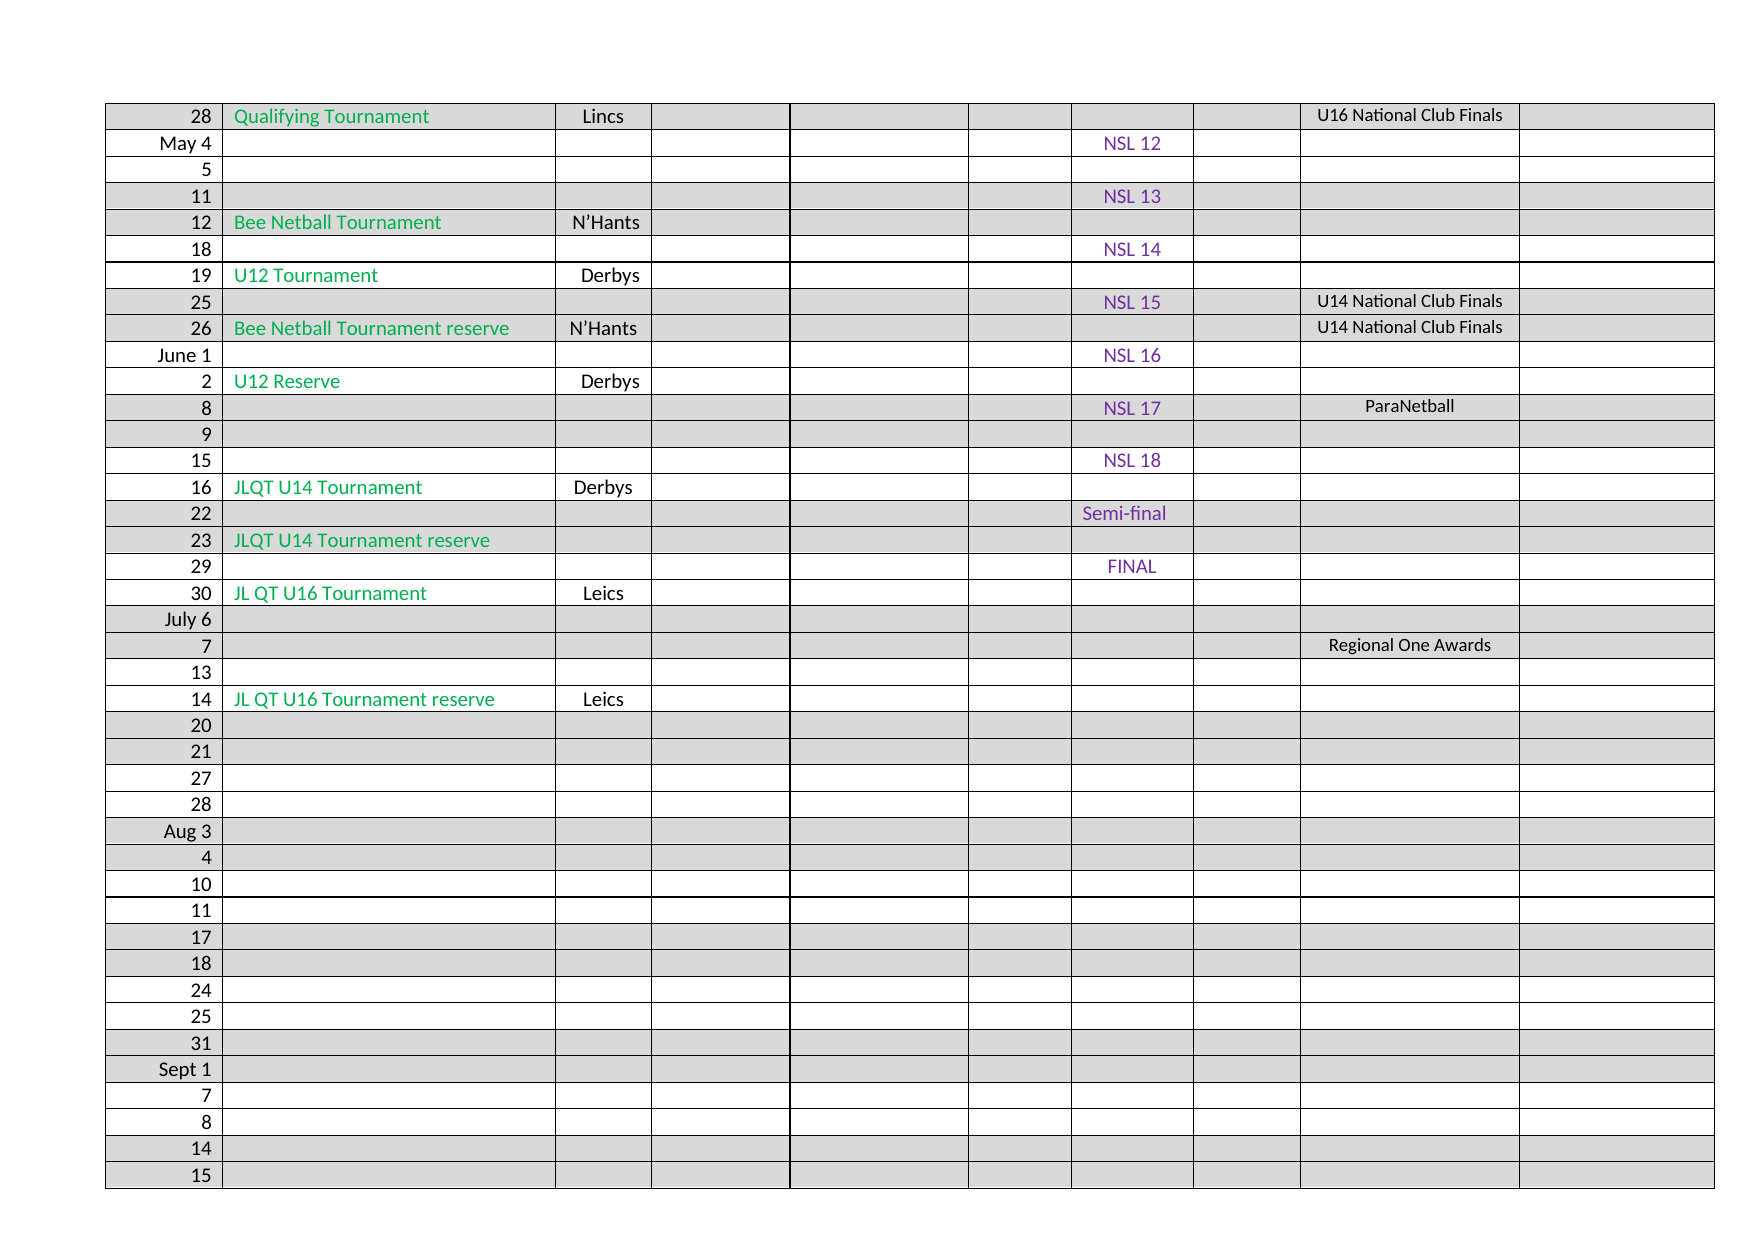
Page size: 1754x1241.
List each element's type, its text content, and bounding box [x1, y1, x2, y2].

table_cell [652, 157, 789, 182]
table_cell [1301, 183, 1519, 208]
table_cell 23 [106, 527, 222, 552]
table_cell U14 National Club Finals [1301, 315, 1519, 341]
table_cell [1520, 712, 1714, 738]
table_cell [652, 210, 789, 235]
table_cell [652, 368, 789, 394]
table_cell [1520, 236, 1714, 261]
table_cell [223, 130, 555, 156]
table_cell [969, 1003, 1071, 1029]
table_cell [969, 289, 1071, 314]
table_cell [1301, 263, 1519, 288]
table_cell [223, 977, 555, 1002]
table_cell [223, 845, 555, 870]
table_cell [652, 580, 789, 605]
table_cell JL QT U16 Tournament [223, 580, 555, 605]
table_cell [1520, 606, 1714, 632]
table_cell [1301, 686, 1519, 711]
table_cell [1301, 792, 1519, 817]
table_cell [1194, 580, 1300, 605]
table_cell [1194, 924, 1300, 949]
table_cell [1194, 739, 1300, 764]
table_cell [1194, 104, 1300, 129]
table_cell [1194, 210, 1300, 235]
table_cell [556, 739, 651, 764]
table_cell [1072, 977, 1193, 1002]
table_cell [652, 739, 789, 764]
table_cell [1194, 342, 1300, 367]
table_cell [652, 977, 789, 1002]
table_cell [556, 765, 651, 791]
table_cell July 6 [106, 606, 222, 632]
table_cell [652, 1162, 789, 1187]
table_cell [223, 712, 555, 738]
table_cell [1072, 950, 1193, 976]
table_cell [969, 765, 1071, 791]
table_cell [556, 1109, 651, 1134]
table_cell 8 [106, 395, 222, 420]
table_cell [1301, 765, 1519, 791]
table_cell [1072, 686, 1193, 711]
table_cell [1520, 1030, 1714, 1055]
table_cell [223, 1136, 555, 1161]
table_cell [791, 554, 968, 579]
table_cell [223, 950, 555, 976]
table_cell [652, 765, 789, 791]
table_cell [1301, 1162, 1519, 1187]
table_cell [1301, 501, 1519, 526]
table_cell [969, 421, 1071, 447]
table_cell [556, 950, 651, 976]
table_cell [223, 765, 555, 791]
table_cell [791, 792, 968, 817]
table_cell 12 [106, 210, 222, 235]
table_cell [1520, 527, 1714, 552]
table_cell [969, 342, 1071, 367]
table_cell 11 [106, 183, 222, 208]
table_cell NSL 17 [1072, 395, 1193, 420]
table_cell [556, 395, 651, 420]
table_cell [223, 898, 555, 923]
table_cell [1301, 210, 1519, 235]
table_cell [969, 1083, 1071, 1108]
table_cell [1520, 501, 1714, 526]
table_cell [1301, 950, 1519, 976]
table_cell [1301, 871, 1519, 896]
table_cell [791, 871, 968, 896]
table_cell [1520, 950, 1714, 976]
table_cell [1301, 1109, 1519, 1134]
table_cell [652, 474, 789, 499]
table_cell [1520, 448, 1714, 473]
table_cell [1194, 554, 1300, 579]
table_cell 20 [106, 712, 222, 738]
table_cell [556, 289, 651, 314]
table_cell [1072, 898, 1193, 923]
table_cell [223, 659, 555, 685]
table_cell [223, 342, 555, 367]
table_cell [1194, 368, 1300, 394]
table_cell [652, 421, 789, 447]
table_cell [791, 395, 968, 420]
table_cell [1301, 421, 1519, 447]
table_cell [1520, 263, 1714, 288]
table_cell [1301, 368, 1519, 394]
table_cell 10 [106, 871, 222, 896]
table_cell [969, 977, 1071, 1002]
table_cell [791, 818, 968, 843]
table_cell [791, 659, 968, 685]
table_cell [556, 448, 651, 473]
table_cell Regional One Awards [1301, 633, 1519, 658]
table_cell [969, 554, 1071, 579]
table_cell [1194, 659, 1300, 685]
table_cell [1301, 845, 1519, 870]
table_cell [969, 792, 1071, 817]
table_cell NSL 13 [1072, 183, 1193, 208]
table_cell [1301, 712, 1519, 738]
table_cell [652, 1056, 789, 1082]
table_cell [969, 236, 1071, 261]
table_cell [791, 1109, 968, 1134]
table_cell [1301, 977, 1519, 1002]
table_cell [1301, 924, 1519, 949]
table_cell [791, 1030, 968, 1055]
table_cell 7 [106, 1083, 222, 1108]
table_cell June 1 [106, 342, 222, 367]
table_cell [791, 130, 968, 156]
table_cell 31 [106, 1030, 222, 1055]
table_cell [1520, 871, 1714, 896]
table_cell [556, 236, 651, 261]
table_cell [791, 1083, 968, 1108]
table_cell [223, 395, 555, 420]
table_cell [969, 924, 1071, 949]
table_cell [652, 130, 789, 156]
table_cell 18 [106, 236, 222, 261]
table_cell 21 [106, 739, 222, 764]
table_cell [969, 130, 1071, 156]
table_cell [1194, 765, 1300, 791]
table_cell [652, 686, 789, 711]
table_cell Bee Netball Tournament reserve [223, 315, 555, 341]
table_cell [1194, 792, 1300, 817]
table_cell [1301, 474, 1519, 499]
table_cell [652, 104, 789, 129]
table_cell [1072, 659, 1193, 685]
table_cell [223, 1109, 555, 1134]
table_cell [1194, 606, 1300, 632]
table_cell [969, 633, 1071, 658]
table_cell [1520, 1056, 1714, 1082]
table_cell [969, 1136, 1071, 1161]
table_cell [1194, 1056, 1300, 1082]
table_cell [1520, 924, 1714, 949]
table_cell 26 [106, 315, 222, 341]
table_cell [791, 263, 968, 288]
table_cell [556, 421, 651, 447]
table_cell [652, 1109, 789, 1134]
table_cell [1072, 924, 1193, 949]
table_cell [1520, 315, 1714, 341]
table_cell [223, 501, 555, 526]
table_cell [969, 1162, 1071, 1187]
table_cell [1072, 871, 1193, 896]
table_cell [223, 1162, 555, 1187]
table_cell 7 [106, 633, 222, 658]
table_cell [556, 1136, 651, 1161]
table_cell 30 [106, 580, 222, 605]
table_cell [1194, 1003, 1300, 1029]
table_cell 25 [106, 1003, 222, 1029]
table_cell [791, 104, 968, 129]
table_cell NSL 16 [1072, 342, 1193, 367]
table_cell [969, 898, 1071, 923]
table_cell [1520, 818, 1714, 843]
table_cell U14 National Club Finals [1301, 289, 1519, 314]
table_cell [1520, 845, 1714, 870]
table_cell [652, 818, 789, 843]
table_cell [223, 1003, 555, 1029]
table_cell [1072, 527, 1193, 552]
table_cell [1072, 104, 1193, 129]
table_cell [556, 659, 651, 685]
table_cell [1520, 421, 1714, 447]
table_cell [556, 554, 651, 579]
table_cell [556, 1003, 651, 1029]
table_cell [791, 236, 968, 261]
table_cell [652, 395, 789, 420]
table_cell [223, 739, 555, 764]
table_cell [969, 368, 1071, 394]
table_cell [556, 606, 651, 632]
table_cell [1520, 898, 1714, 923]
table_cell 22 [106, 501, 222, 526]
table_cell [969, 395, 1071, 420]
table_cell U12 Reserve [223, 368, 555, 394]
table_cell [1072, 1109, 1193, 1134]
table_cell [1194, 501, 1300, 526]
table_cell [791, 845, 968, 870]
table_cell [791, 1162, 968, 1187]
table_cell [1072, 606, 1193, 632]
table_cell [556, 342, 651, 367]
table_cell [791, 474, 968, 499]
table_cell [1301, 527, 1519, 552]
table_cell [1194, 1083, 1300, 1108]
table_cell [1194, 448, 1300, 473]
table_cell Sept 1 [106, 1056, 222, 1082]
table_cell 4 [106, 845, 222, 870]
table_cell [1194, 818, 1300, 843]
table_cell [1520, 474, 1714, 499]
table_cell [1194, 950, 1300, 976]
table_cell [1072, 1003, 1193, 1029]
table_cell [223, 1030, 555, 1055]
table_cell [652, 554, 789, 579]
table_cell [791, 501, 968, 526]
table_cell [556, 792, 651, 817]
table_cell [652, 606, 789, 632]
table_cell [652, 315, 789, 341]
table_cell [1072, 368, 1193, 394]
table_cell [1072, 712, 1193, 738]
table_cell [652, 289, 789, 314]
table_cell [1072, 845, 1193, 870]
table_cell [1301, 818, 1519, 843]
table_cell [1072, 263, 1193, 288]
table_cell 14 [106, 686, 222, 711]
table_cell [1072, 580, 1193, 605]
table_cell [969, 818, 1071, 843]
table_cell [791, 448, 968, 473]
table_cell [791, 580, 968, 605]
table_cell NSL 18 [1072, 448, 1193, 473]
table_cell NSL 12 [1072, 130, 1193, 156]
table_cell [969, 659, 1071, 685]
table_cell [791, 606, 968, 632]
table_cell May 4 [106, 130, 222, 156]
table_cell [1194, 712, 1300, 738]
table_cell [652, 871, 789, 896]
table_cell [1194, 183, 1300, 208]
table_cell [1194, 1030, 1300, 1055]
table_cell JLQT U14 Tournament [223, 474, 555, 499]
table_cell [1520, 210, 1714, 235]
table_cell [969, 712, 1071, 738]
table_cell [969, 1109, 1071, 1134]
table_cell [791, 977, 968, 1002]
table_cell [1072, 1083, 1193, 1108]
table_cell [223, 183, 555, 208]
table_cell [1520, 289, 1714, 314]
table_cell [1194, 898, 1300, 923]
table_cell [1072, 765, 1193, 791]
table_cell [556, 183, 651, 208]
table_cell [1194, 1136, 1300, 1161]
table_cell 29 [106, 554, 222, 579]
table_cell [223, 554, 555, 579]
table_cell [1520, 1083, 1714, 1108]
table_cell [791, 421, 968, 447]
table_cell [791, 210, 968, 235]
table_cell [223, 1083, 555, 1108]
table_cell [1072, 739, 1193, 764]
table_cell [556, 527, 651, 552]
table_cell [1520, 659, 1714, 685]
table_cell 14 [106, 1136, 222, 1161]
table_cell [969, 474, 1071, 499]
table_cell [223, 1056, 555, 1082]
table_cell [1520, 580, 1714, 605]
table_cell [791, 898, 968, 923]
table_cell [969, 1030, 1071, 1055]
table_cell [1194, 395, 1300, 420]
table_cell [652, 712, 789, 738]
table_cell 15 [106, 1162, 222, 1187]
table_cell [556, 898, 651, 923]
table_cell [1194, 633, 1300, 658]
table_cell 17 [106, 924, 222, 949]
table_cell [652, 183, 789, 208]
table_cell [791, 739, 968, 764]
table_cell [1301, 157, 1519, 182]
table_cell [1194, 315, 1300, 341]
table_cell 11 [106, 898, 222, 923]
table_cell [791, 1056, 968, 1082]
table_cell [1194, 421, 1300, 447]
table_cell [791, 157, 968, 182]
table_cell [1301, 580, 1519, 605]
table_cell [791, 289, 968, 314]
table_cell [652, 845, 789, 870]
table_cell 19 [106, 263, 222, 288]
table_cell [223, 871, 555, 896]
table_cell [1520, 633, 1714, 658]
table_cell [969, 606, 1071, 632]
table_cell [223, 157, 555, 182]
table_cell [223, 792, 555, 817]
table_cell [1194, 130, 1300, 156]
table_cell [1520, 104, 1714, 129]
table_cell Bee Netball Tournament [223, 210, 555, 235]
table_cell FINAL [1072, 554, 1193, 579]
table_cell [969, 527, 1071, 552]
table_cell 18 [106, 950, 222, 976]
table_cell [1072, 1030, 1193, 1055]
table_cell [556, 1162, 651, 1187]
table_cell [1194, 977, 1300, 1002]
table_cell [223, 633, 555, 658]
table_cell 8 [106, 1109, 222, 1134]
table_cell [1301, 1056, 1519, 1082]
table_cell [1072, 792, 1193, 817]
table_cell [1194, 527, 1300, 552]
table_cell [1194, 686, 1300, 711]
table_cell [1301, 739, 1519, 764]
table_cell 24 [106, 977, 222, 1002]
table_cell [1194, 289, 1300, 314]
table_cell [1520, 368, 1714, 394]
table_cell 16 [106, 474, 222, 499]
table_cell 27 [106, 765, 222, 791]
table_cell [1301, 104, 1519, 129]
table_cell [223, 606, 555, 632]
table_cell [1301, 342, 1519, 367]
table_cell [1194, 263, 1300, 288]
table_cell 15 [106, 448, 222, 473]
table_cell [223, 421, 555, 447]
table_cell [223, 448, 555, 473]
table_cell 9 [106, 421, 222, 447]
table_cell [969, 263, 1071, 288]
table_cell [1520, 1162, 1714, 1187]
table_cell [1301, 1136, 1519, 1161]
table_cell [1194, 845, 1300, 870]
table_cell [1072, 1056, 1193, 1082]
table_cell [652, 236, 789, 261]
table_cell [556, 1056, 651, 1082]
table_cell [1520, 1003, 1714, 1029]
table_cell [1072, 474, 1193, 499]
table_cell [1301, 659, 1519, 685]
table_cell 28 [106, 104, 222, 129]
table_cell [1520, 1109, 1714, 1134]
table_cell Qualifying Tournament [223, 104, 555, 129]
table_cell [223, 924, 555, 949]
table_cell [969, 501, 1071, 526]
table_cell [1072, 157, 1193, 182]
table_cell [791, 765, 968, 791]
table_cell [1072, 421, 1193, 447]
table_cell [1194, 1109, 1300, 1134]
table_cell 28 [106, 792, 222, 817]
table_cell [556, 977, 651, 1002]
table_cell [1520, 765, 1714, 791]
table_cell [1072, 315, 1193, 341]
table_cell [969, 183, 1071, 208]
table_cell [1072, 1136, 1193, 1161]
table_cell [652, 924, 789, 949]
table_cell [1194, 236, 1300, 261]
table_cell Derbys [556, 368, 651, 394]
table_cell [556, 871, 651, 896]
table_cell [652, 1003, 789, 1029]
table_cell [556, 501, 651, 526]
table_cell [556, 633, 651, 658]
table_cell [556, 712, 651, 738]
table_cell N’Hants [556, 315, 651, 341]
table_cell [652, 1083, 789, 1108]
table_cell [652, 342, 789, 367]
table_cell [969, 104, 1071, 129]
table_cell [791, 712, 968, 738]
table_cell [1194, 474, 1300, 499]
table_cell [652, 792, 789, 817]
table_cell 13 [106, 659, 222, 685]
table_cell [791, 950, 968, 976]
table_cell [969, 950, 1071, 976]
table_cell ParaNetball [1301, 395, 1519, 420]
table_cell [969, 871, 1071, 896]
table_cell [969, 448, 1071, 473]
table_cell [1520, 739, 1714, 764]
table_cell N’Hants [556, 210, 651, 235]
table_cell [1301, 554, 1519, 579]
table_cell [652, 448, 789, 473]
table_cell [791, 1136, 968, 1161]
table_cell 2 [106, 368, 222, 394]
table_cell [1301, 606, 1519, 632]
table_cell [969, 157, 1071, 182]
table_cell [1072, 818, 1193, 843]
table_cell [652, 501, 789, 526]
table_cell [969, 1056, 1071, 1082]
table_cell [652, 1136, 789, 1161]
table_cell Aug 3 [106, 818, 222, 843]
table_cell Derbys [556, 263, 651, 288]
table_cell [1301, 1083, 1519, 1108]
table_cell [1520, 183, 1714, 208]
table_cell JL QT U16 Tournament reserve [223, 686, 555, 711]
table_cell [1520, 342, 1714, 367]
table_cell [1194, 871, 1300, 896]
table_cell [652, 633, 789, 658]
table_cell [1194, 157, 1300, 182]
table_cell [1520, 686, 1714, 711]
table_cell [1520, 130, 1714, 156]
table_cell [969, 210, 1071, 235]
table_cell U12 Tournament [223, 263, 555, 288]
table_cell [791, 633, 968, 658]
table_cell [223, 818, 555, 843]
table_cell [652, 263, 789, 288]
table_cell [652, 1030, 789, 1055]
table_cell [1520, 792, 1714, 817]
table_cell [791, 183, 968, 208]
table_cell [1072, 633, 1193, 658]
table_cell [652, 659, 789, 685]
table_cell Leics [556, 686, 651, 711]
table_cell [969, 686, 1071, 711]
table_cell [556, 924, 651, 949]
table_cell NSL 15 [1072, 289, 1193, 314]
table_cell [791, 1003, 968, 1029]
table_cell [1520, 395, 1714, 420]
table_cell [791, 527, 968, 552]
table_cell [969, 739, 1071, 764]
table_cell [791, 315, 968, 341]
table_cell [1194, 1162, 1300, 1187]
table_cell [791, 924, 968, 949]
table_cell Lincs [556, 104, 651, 129]
table_cell [969, 315, 1071, 341]
table_cell 5 [106, 157, 222, 182]
table_cell [1072, 1162, 1193, 1187]
table_cell JLQT U14 Tournament reserve [223, 527, 555, 552]
table_cell [969, 580, 1071, 605]
table_cell [556, 1030, 651, 1055]
table_cell [791, 686, 968, 711]
table_cell [1520, 977, 1714, 1002]
table_cell Derbys [556, 474, 651, 499]
table_cell [223, 289, 555, 314]
table_cell [1072, 210, 1193, 235]
table_cell [556, 130, 651, 156]
table_cell [1301, 448, 1519, 473]
table_cell [791, 368, 968, 394]
table_cell [556, 818, 651, 843]
table_cell [1520, 157, 1714, 182]
table_cell [223, 236, 555, 261]
table_cell [791, 342, 968, 367]
table_cell [1520, 1136, 1714, 1161]
table_cell [652, 950, 789, 976]
table_cell 25 [106, 289, 222, 314]
table_cell [652, 527, 789, 552]
table_cell [969, 845, 1071, 870]
table_cell [652, 898, 789, 923]
table_cell [1301, 1030, 1519, 1055]
table_cell [1301, 1003, 1519, 1029]
table_cell [1301, 236, 1519, 261]
table_cell [1520, 554, 1714, 579]
table_cell Leics [556, 580, 651, 605]
table_cell [556, 157, 651, 182]
table_cell NSL 14 [1072, 236, 1193, 261]
table_cell [556, 845, 651, 870]
table_cell [556, 1083, 651, 1108]
table_cell Semi-final [1072, 501, 1193, 526]
table_cell [1301, 898, 1519, 923]
table_cell [1301, 130, 1519, 156]
